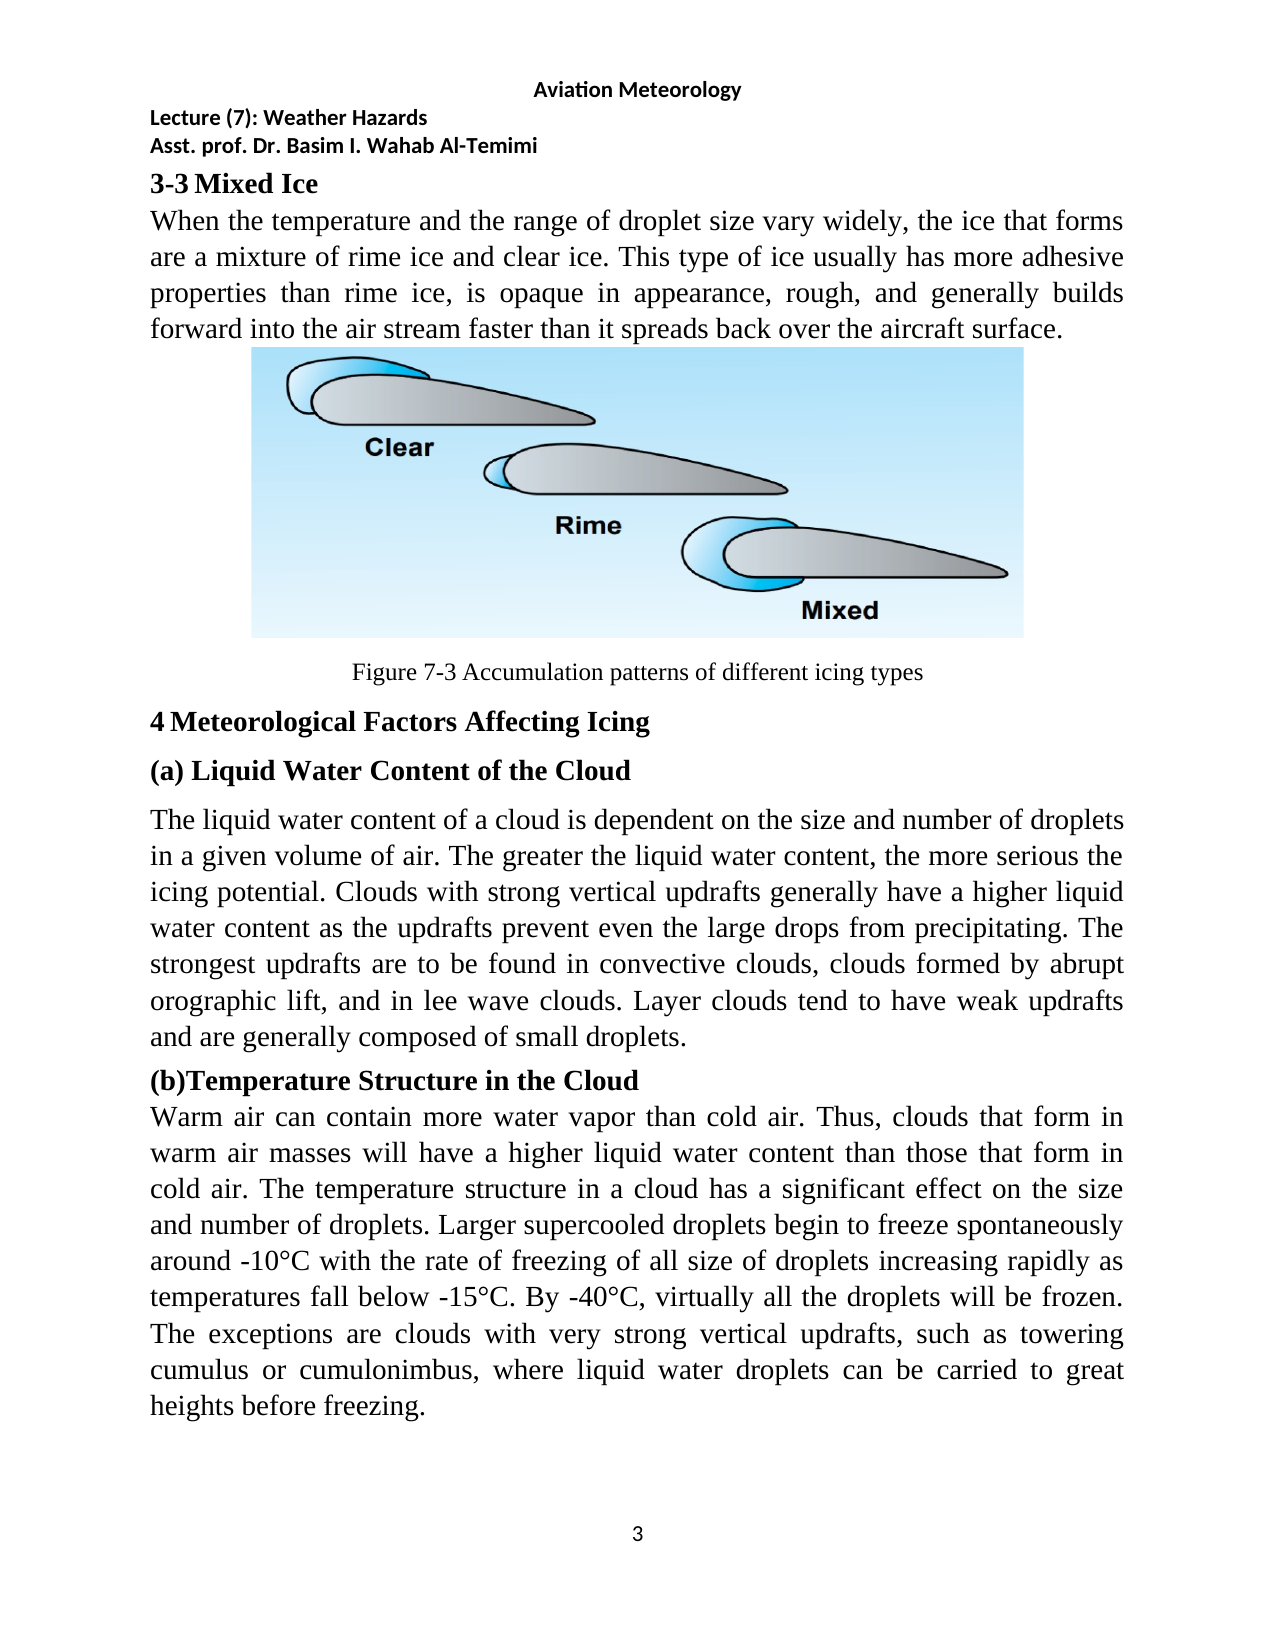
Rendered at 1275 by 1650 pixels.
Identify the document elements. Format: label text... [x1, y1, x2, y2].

text When the temperature and the range of droplet size vary widely, the ice that forms are a mixture of rime ice and clear ice. This type of ice usually has more adhesive properties than rime ice, is opaque in appearance, rough, and generally builds forward into the air stream faster than it spreads back over the aircraft surface. [150, 203, 1125, 345]
text (b)Temperature Structure in the Cloud [150, 1063, 1125, 1096]
text The liquid water content of a cloud is dependent on the size and number of droplets in a given volume of air. The greater the liquid water content, the more serious the icing potential. Clouds with strong vertical updrafts generally have a higher liquid water content as the updrafts prevent even the large drops from precipitating. The strongest updrafts are to be found in convective clouds, clouds formed by abrupt orographic lift, and in lee wave clouds. Layer clouds tend to have weak updrafts and are generally composed of small droplets. [150, 802, 1125, 1052]
text 3-3 Mixed Ice [150, 167, 1125, 200]
text 4 Meteorological Factors Affecting Icing [150, 704, 1125, 738]
text Figure 7-3 Accumulation patterns of different icing types [150, 657, 1125, 686]
text Warm air can contain more water vapor than cold air. Thus, clouds that form in warm air masses will have a higher liquid water content than those that form in cold air. The temperature structure in a cloud has a significant effect on the size and number of droplets. Larger supercooled droplets begin to freeze spontaneously around -10°C with the rate of freezing of all size of droplets increasing rapidly as temperatures fall below -15°C. By -40°C, virtually all the droplets will be frozen. The exceptions are clouds with very strong vertical updrafts, such as towering cumulus or cumulonimbus, where liquid water droplets can be carried to great heights before freezing. [150, 1099, 1125, 1422]
text (a) Liquid Water Content of the Cloud [150, 753, 1125, 787]
picture [251, 347, 1024, 638]
